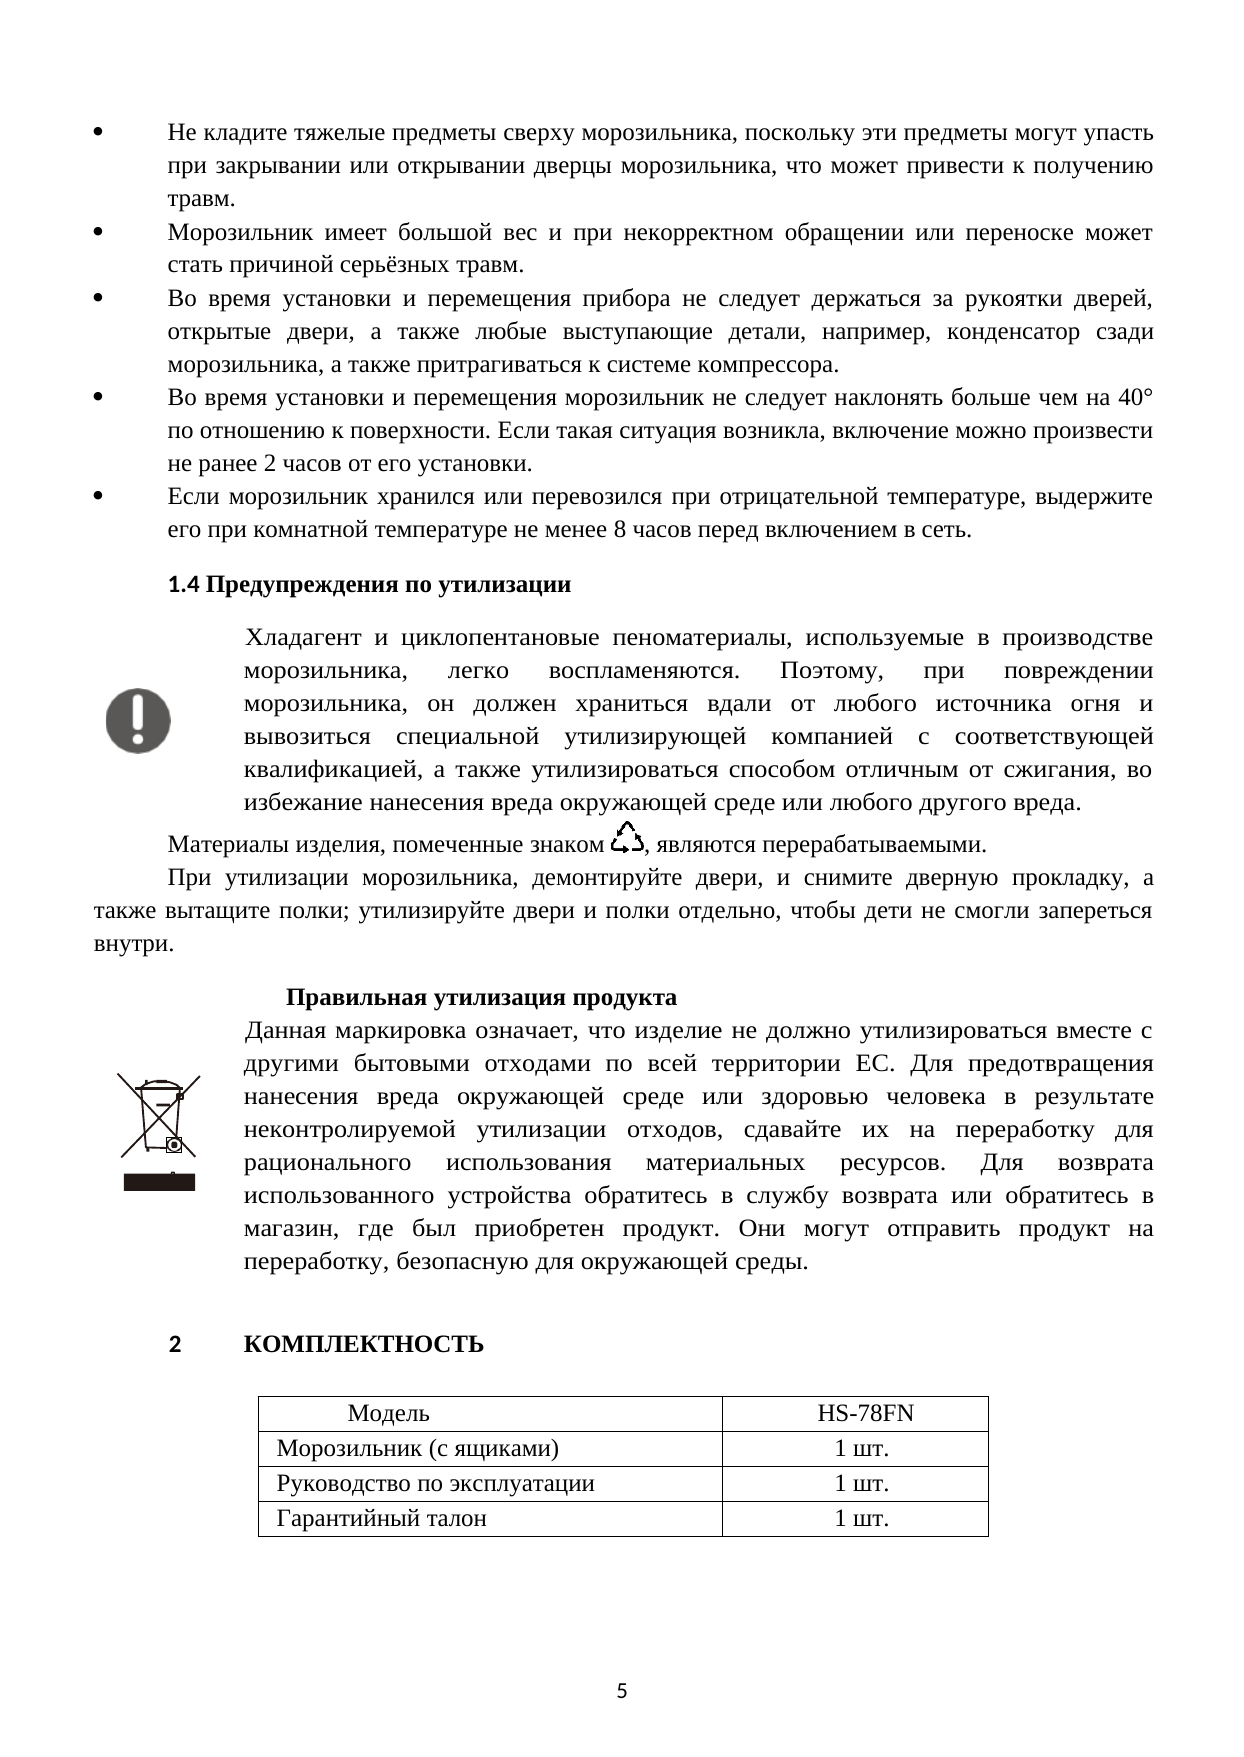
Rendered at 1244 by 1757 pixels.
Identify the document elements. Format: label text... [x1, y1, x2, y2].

table_header Модель [259, 1397, 722, 1431]
list Если морозильник хранился или перевозился при отрицательной температуре, выдержите его при комнатной температуре не менее 8 часов перед включением в сеть. [94, 481, 1154, 543]
picture [167, 1138, 181, 1152]
subtitle Предупреждения по утилизации [167, 568, 1177, 598]
list Во время установки и перемещения прибора не следует держаться за рукоятки дверей, открытые двери, а также любые выступающие детали, например, конденсатор сзади морозильника, а также притрагиваться к системе компрессора. [94, 283, 1154, 377]
text Данная маркировка означает, что изделие не должно утилизироваться вместе с другими бытовыми отходами по всей территории ЕС. Для предотвращения нанесения вреда окружающей среде или здоровью человека в результате неконтролируемой утилизации отходов, сдавайте их на переработку для рационального использования материальных ресурсов. Для возврата использованного устройства обратитесь в службу возврата или обратитесь в магазин, где был приобретен продукт. Они могут отправить продукт на переработку, безопасную для окружающей среды. [244, 1015, 1154, 1275]
list Морозильник имеет большой вес и при некорректном обращении или переноске может стать причиной серьёзных травм. [94, 217, 1154, 278]
table_cell 1 шт. [723, 1432, 988, 1466]
table_cell 1 шт. [723, 1502, 988, 1536]
subtitle Правильная утилизация продукта [286, 982, 1177, 1011]
list Не кладите тяжелые предметы сверху морозильника, поскольку эти предметы могут упасть при закрывании или открывании дверцы морозильника, что может привести к получению травм. [94, 117, 1155, 212]
text Хладагент и циклопентановые пеноматериалы, используемые в производстве морозильника, легко воспламеняются. Поэтому, при повреждении морозильника, он должен храниться вдали от любого источника огня и вывозиться специальной утилизирующей компанией с соответствующей квалификацией, а также утилизироваться способом отличным от сжигания, во избежание нанесения вреда окружающей среде или любого другого вреда. [244, 622, 1154, 816]
table_cell Гарантийный талон [259, 1502, 722, 1536]
picture [611, 821, 644, 853]
table_cell 1 шт. [723, 1467, 988, 1501]
picture [105, 688, 171, 754]
table_header HS-78FN [723, 1397, 988, 1431]
subtitle КОМПЛЕКТНОСТЬ [169, 1328, 1177, 1358]
table_cell Морозильник (с ящиками) [259, 1432, 722, 1466]
list Во время установки и перемещения морозильник не следует наклонять больше чем на 40° по отношению к поверхности. Если такая ситуация возникла, включение можно произвести не ранее 2 часов от его установки. [94, 382, 1154, 477]
text Материалы изделия, помеченные знаком , являются перерабатываемыми. [167, 821, 1177, 858]
text При утилизации морозильника, демонтируйте двери, и снимите дверную прокладку, а также вытащите полки; утилизируйте двери и полки отдельно, чтобы дети не смогли запереться внутри. [94, 862, 1154, 957]
table_cell Руководство по эксплуатации [259, 1467, 722, 1501]
